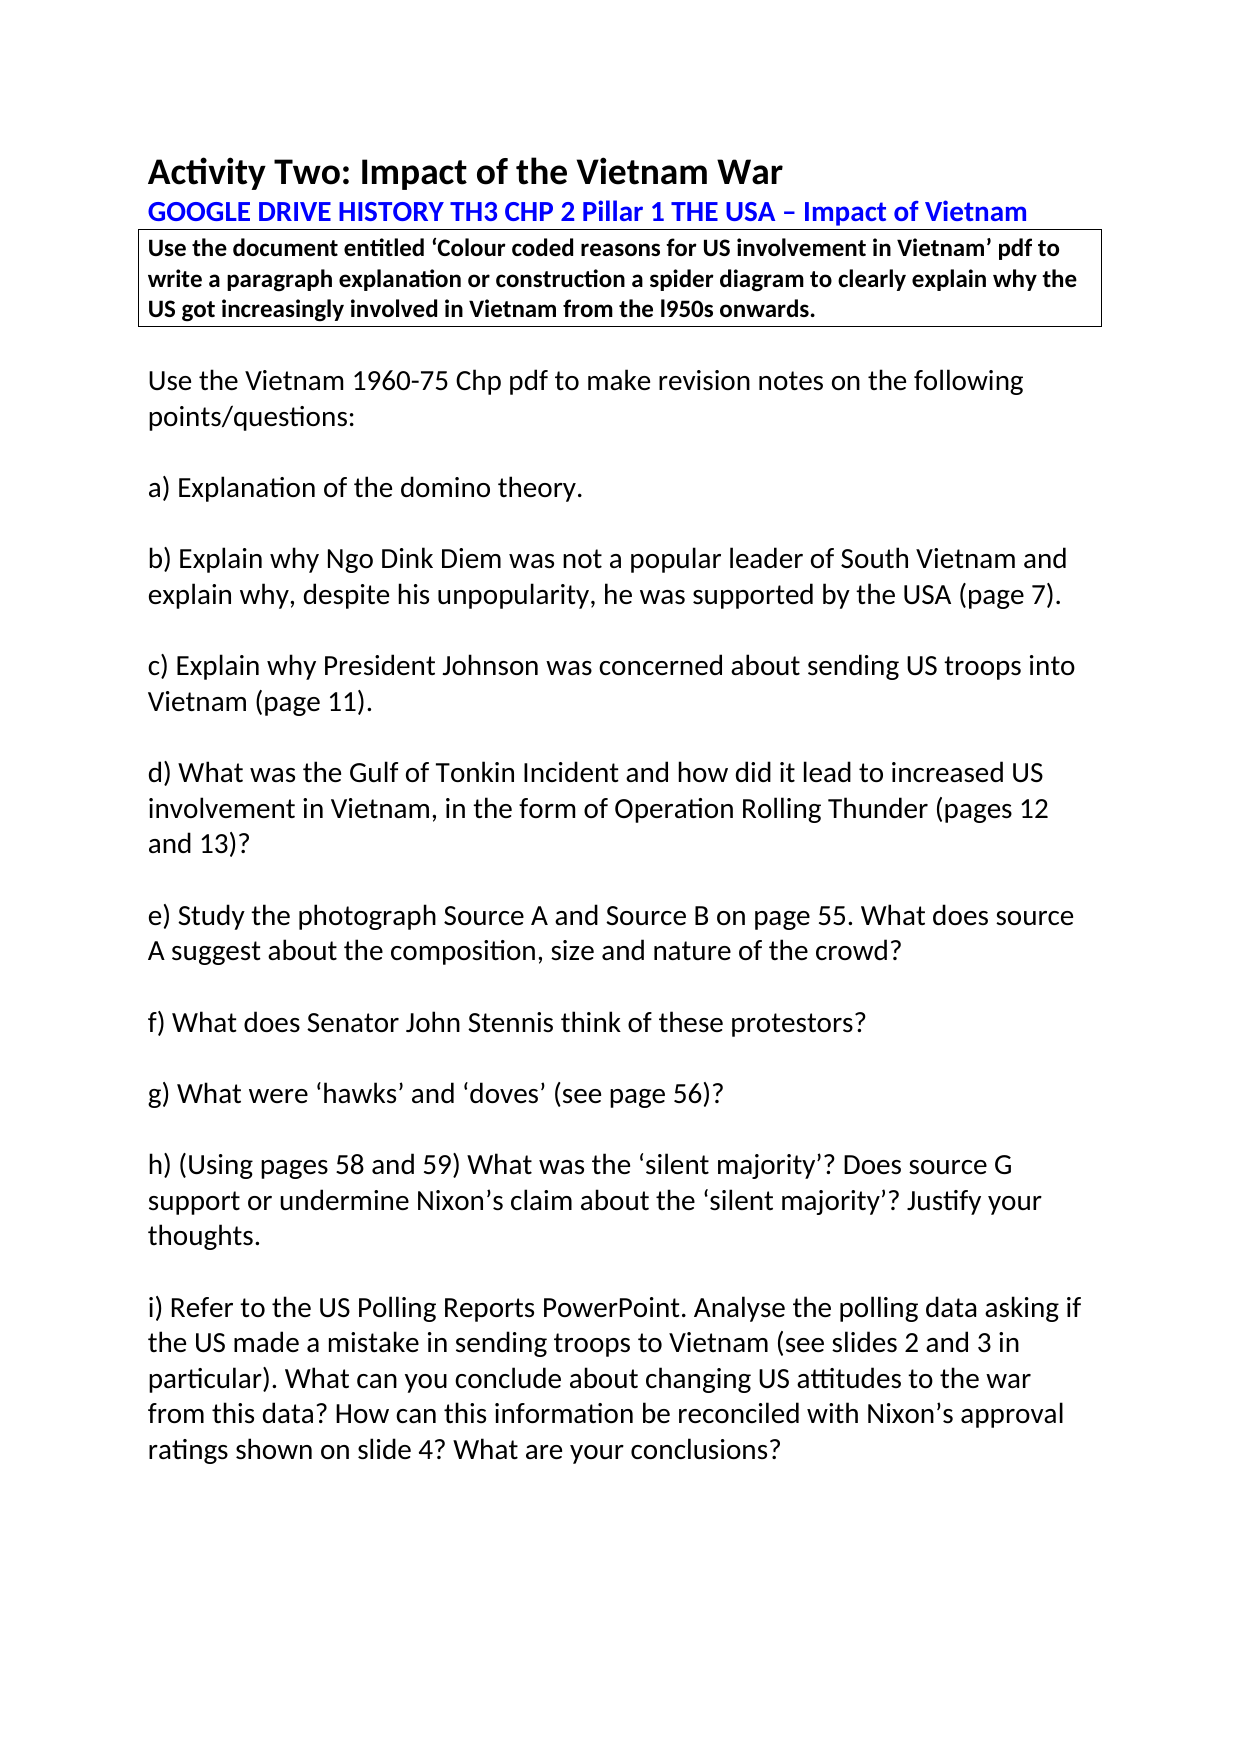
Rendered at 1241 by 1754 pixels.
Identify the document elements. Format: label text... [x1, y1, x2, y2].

text Use the Vietnam 1960-75 Chp pdf to make revision notes on the following points/questions: [148, 362, 1093, 434]
text c) Explain why President Johnson was concerned about sending US troops into Vietnam (page 11). [148, 647, 1093, 719]
text Use the document entitled ‘Colour coded reasons for US involvement in Vietnam’ pdf to write a paragraph explanation or construction a spider diagram to clearly explain why the US got increasingly involved in Vietnam from the l950s onwards. [139, 230, 1101, 326]
text h) (Using pages 58 and 59) What was the ‘silent majority’? Does source G support or undermine Nixon’s claim about the ‘silent majority’? Justify your thoughts. [148, 1146, 1093, 1253]
text Activity Two: Impact of the Vietnam War [148, 148, 1093, 193]
text d) What was the Gulf of Tonkin Incident and how did it lead to increased US involvement in Vietnam, in the form of Operation Rolling Thunder (pages 12 and 13)? [148, 754, 1093, 861]
text GOOGLE DRIVE HISTORY TH3 CHP 2 Pillar 1 THE USA – Impact of Vietnam [148, 193, 1093, 229]
text g) What were ‘hawks’ and ‘doves’ (see page 56)? [148, 1075, 1093, 1111]
text b) Explain why Ngo Dink Diem was not a popular leader of South Vietnam and explain why, despite his unpopularity, he was supported by the USA (page 7). [148, 541, 1093, 612]
text e) Study the photograph Source A and Source B on page 55. What does source A suggest about the composition, size and nature of the crowd? [148, 897, 1093, 968]
text a) Explanation of the domino theory. [148, 469, 1093, 505]
text i) Refer to the US Polling Reports PowerPoint. Analyse the polling data asking if the US made a mistake in sending troops to Vietnam (see slides 2 and 3 in particular). What can you conclude about changing US attitudes to the war from this data? How can this information be reconciled with Nixon’s approval ratings shown on slide 4? What are your conclusions? [148, 1289, 1093, 1467]
text f) What does Senator John Stennis think of these protestors? [148, 1004, 1093, 1039]
